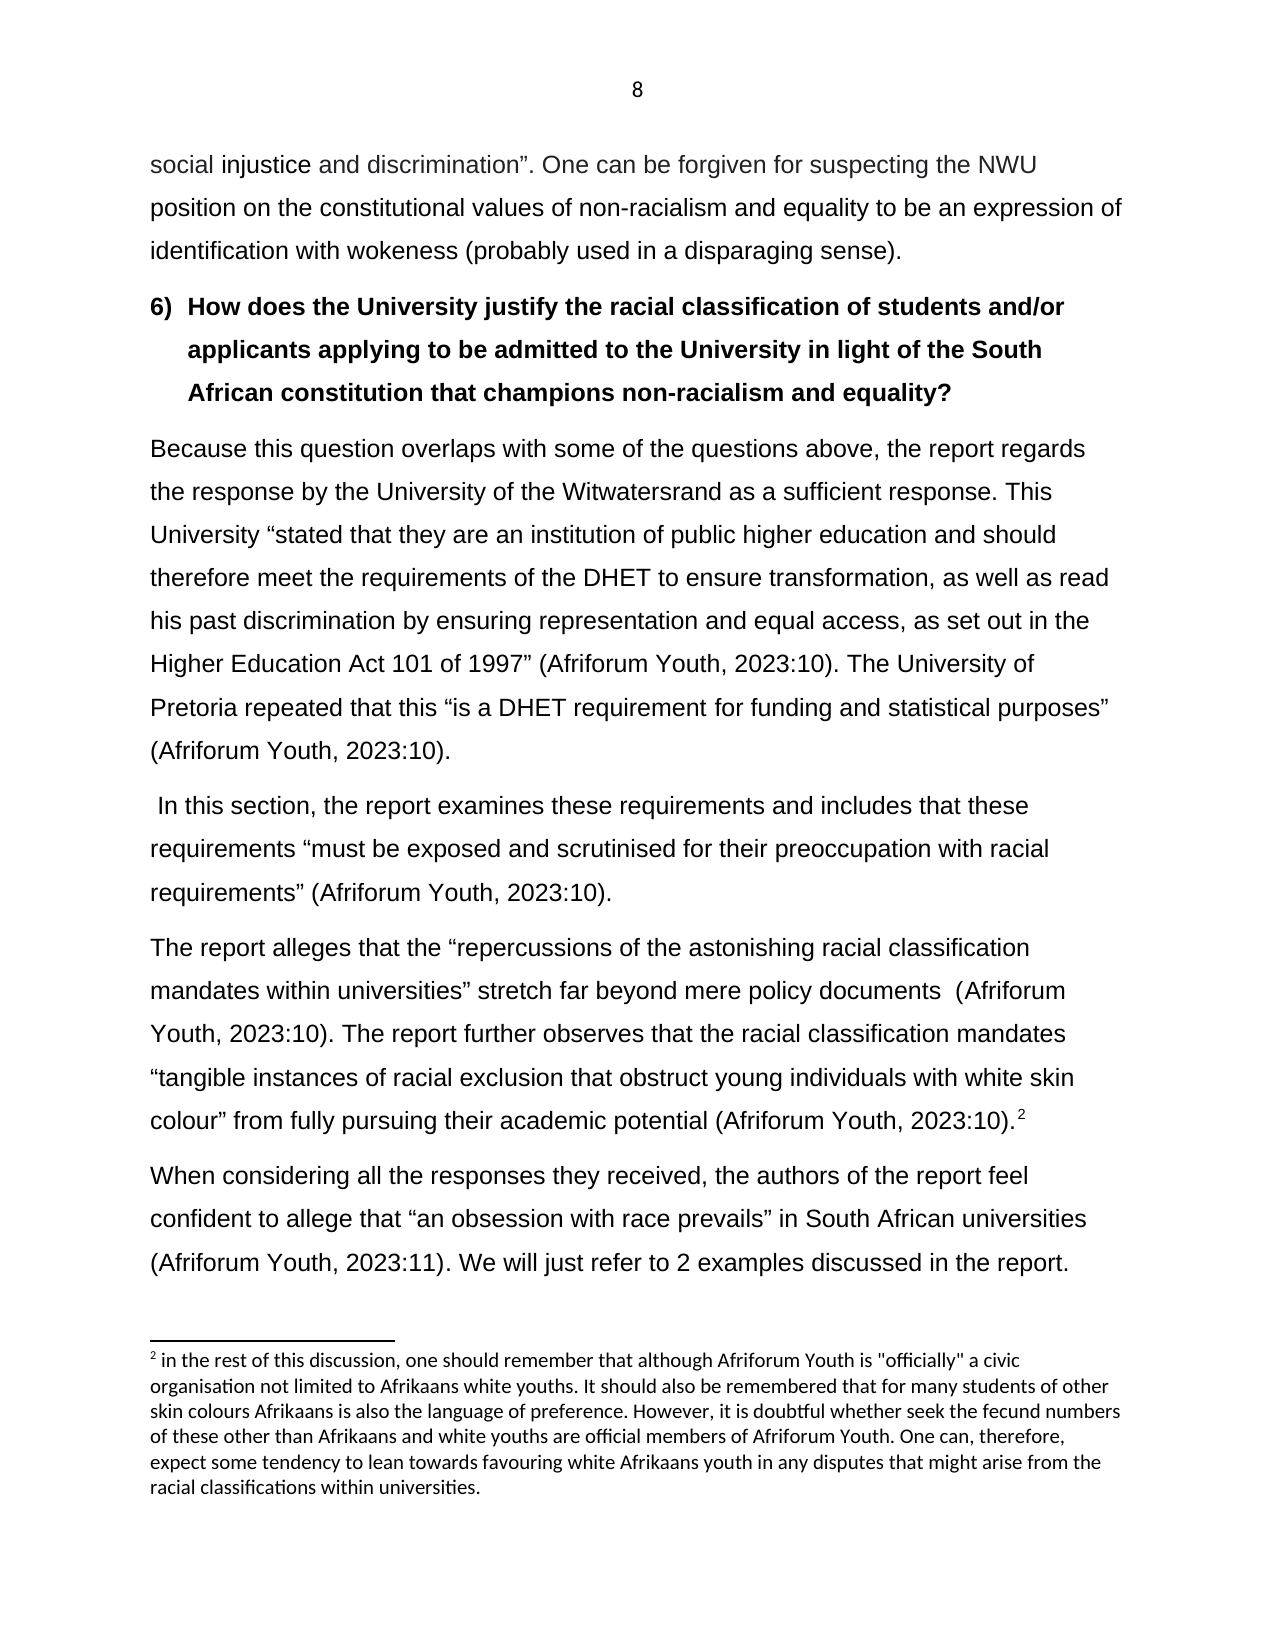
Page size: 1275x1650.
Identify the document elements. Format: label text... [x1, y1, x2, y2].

list How does the University justify the racial classification of students and/or applicants applying to be admitted to the University in light of the South African constitution that champions non-racialism and equality? [150, 292, 1125, 407]
text The report alleges that the “repercussions of the astonishing racial classification mandates within universities” stretch far beyond mere policy documents (Afriforum Youth, 2023:10). The report further observes that the racial classification mandates “tangible instances of racial exclusion that obstruct young individuals with white skin colour” from fully pursuing their academic potential (Afriforum Youth, 2023:10). [150, 933, 1125, 1134]
text When considering all the responses they received, the authors of the report feel confident to allege that “an obsession with race prevails” in South African universities (Afriforum Youth, 2023:11). We will just refer to 2 examples discussed in the report. [150, 1161, 1125, 1276]
text In this section, the report examines these requirements and includes that these requirements “must be exposed and scrutinised for their preoccupation with racial requirements” (Afriforum Youth, 2023:10). [150, 791, 1125, 906]
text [150, 150, 1125, 265]
text Because this question overlaps with some of the questions above, the report regards the response by the University of the Witwatersrand as a sufficient response. This University “stated that they are an institution of public higher education and should therefore meet the requirements of the DHET to ensure transformation, as well as read his past discrimination by ensuring representation and equal access, as set out in the Higher Education Act 101 of 1997” (Afriforum Youth, 2023:10). The University of Pretoria repeated that this “is a DHET requirement for funding and statistical purposes” (Afriforum Youth, 2023:10). [150, 434, 1125, 764]
